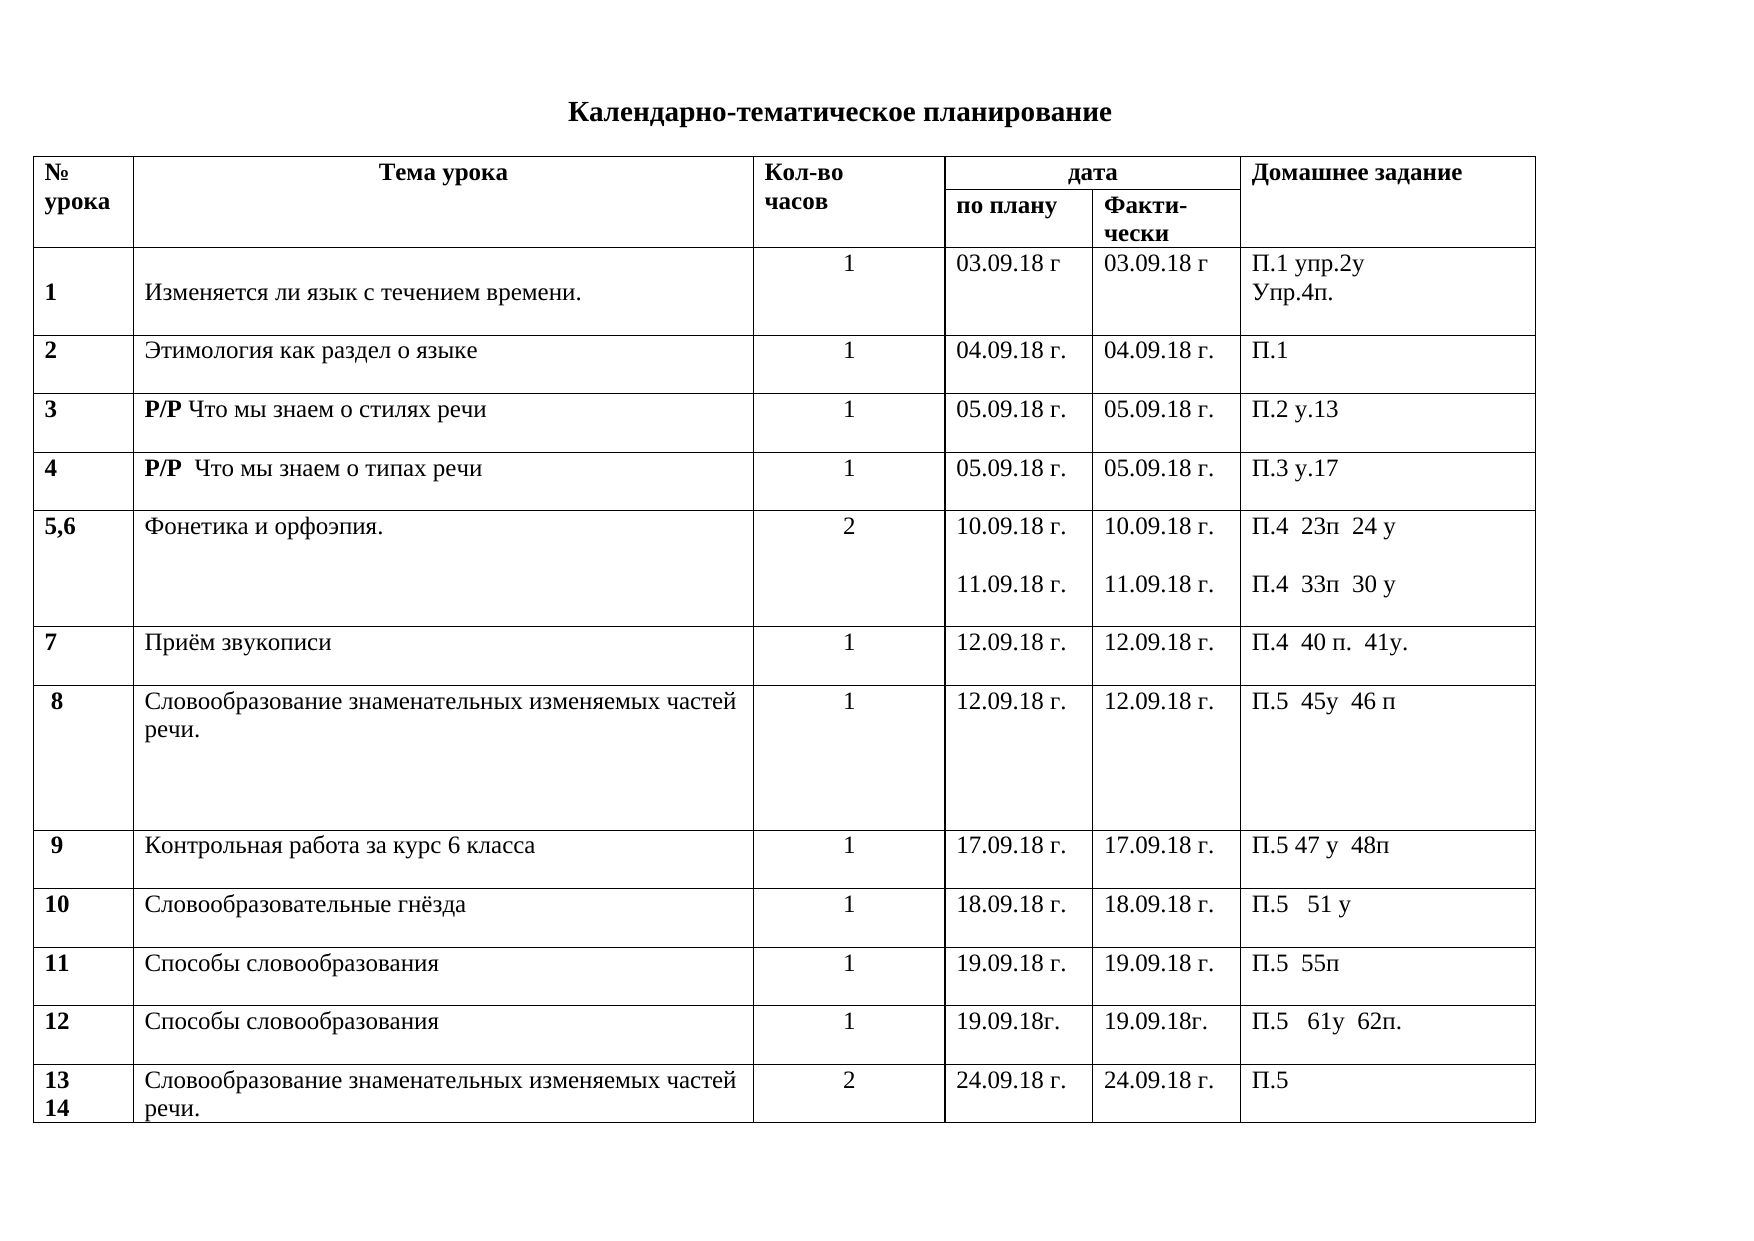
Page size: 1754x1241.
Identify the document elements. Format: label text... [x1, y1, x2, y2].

table_cell 03.09.18 г [946, 248, 1092, 334]
table_cell Изменяется ли язык с течением времени. [134, 248, 753, 334]
table_cell П.1 упр.2у Упр.4п. [1241, 248, 1535, 334]
table_cell П.4 40 п. 41у. [1241, 627, 1535, 685]
table_cell 2 [754, 1065, 944, 1122]
table_cell 2 [34, 336, 133, 393]
table_cell Факти-чески [1093, 190, 1240, 247]
table_header № урока [34, 157, 133, 247]
table_cell 12.09.18 г. [1093, 686, 1240, 829]
table_cell 8 [34, 686, 133, 829]
table_cell П.2 у.13 [1241, 394, 1535, 452]
table_cell 12.09.18 г. [1093, 627, 1240, 685]
table_cell 19.09.18 г. [1093, 948, 1240, 1005]
table_cell Приём звукописи [134, 627, 753, 685]
table_cell 9 [34, 831, 133, 888]
table_cell 3 [34, 394, 133, 452]
table_cell 19.09.18г. [1093, 1006, 1240, 1064]
table_cell 19.09.18г. [946, 1006, 1092, 1064]
table_cell П.5 51 у [1241, 889, 1535, 947]
table_cell П.5 69п. 77у. [1241, 1065, 1535, 1122]
table_cell 17.09.18 г. [1093, 831, 1240, 888]
table_cell 1 [754, 686, 944, 829]
table_header Домашнее задание [1241, 157, 1535, 247]
table_cell Р/Р Что мы знаем о типах речи [134, 453, 753, 510]
table_cell 1 [754, 948, 944, 1005]
table_cell 18.09.18 г. [1093, 889, 1240, 947]
table_header Тема урока [134, 157, 753, 247]
table_cell П.3 у.17 [1241, 453, 1535, 510]
table_cell 04.09.18 г. [946, 336, 1092, 393]
table_cell П.4 23п 24 у П.4 33п 30 у [1241, 511, 1535, 626]
table_cell 5,6 [34, 511, 133, 626]
table_cell Словообразование знаменательных изменяемых частей речи. [134, 686, 753, 829]
table_cell 12.09.18 г. [946, 686, 1092, 829]
table_cell 05.09.18 г. [946, 394, 1092, 452]
table_cell 1 [754, 831, 944, 888]
table_cell 12.09.18 г. [946, 627, 1092, 685]
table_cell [1093, 1065, 1240, 1122]
table_cell 05.09.18 г. [1093, 394, 1240, 452]
table_cell 10 [34, 889, 133, 947]
table_cell 1 [754, 627, 944, 685]
table_cell П.1 [1241, 336, 1535, 393]
table_cell 1 [754, 453, 944, 510]
table_cell 18.09.18 г. [946, 889, 1092, 947]
table_cell 13 14 [34, 1065, 133, 1122]
table_cell 05.09.18 г. [1093, 453, 1240, 510]
table_cell 1 [754, 889, 944, 947]
table_cell 10.09.18 г. 11.09.18 г. [1093, 511, 1240, 626]
table_cell Способы словообразования [134, 1006, 753, 1064]
table_header дата [946, 157, 1240, 189]
table_cell 2 [754, 511, 944, 626]
table_cell 4 [34, 453, 133, 510]
table_cell 1 [34, 248, 133, 334]
table_cell Р/Р Что мы знаем о стилях речи [134, 394, 753, 452]
table_cell Этимология как раздел о языке [134, 336, 753, 393]
table_cell Способы словообразования [134, 948, 753, 1005]
table_cell П.5 55п [1241, 948, 1535, 1005]
table_cell Контрольная работа за курс 6 класса [134, 831, 753, 888]
table_cell П.5 47 у 48п [1241, 831, 1535, 888]
table_cell 10.09.18 г. 11.09.18 г. [946, 511, 1092, 626]
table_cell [946, 1065, 1092, 1122]
table_cell 17.09.18 г. [946, 831, 1092, 888]
text Календарно-тематическое планирование [0, 94, 1636, 127]
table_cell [134, 1065, 753, 1122]
table_cell 19.09.18 г. [946, 948, 1092, 1005]
table_cell Словообразовательные гнёзда [134, 889, 753, 947]
table_cell 05.09.18 г. [946, 453, 1092, 510]
table_cell 12 [34, 1006, 133, 1064]
table_cell П.5 61у 62п. [1241, 1006, 1535, 1064]
table_cell по плану [946, 190, 1092, 247]
table_cell 04.09.18 г. [1093, 336, 1240, 393]
table_cell 1 [754, 1006, 944, 1064]
table_header Кол-во часов [754, 157, 944, 247]
table_cell 7 [34, 627, 133, 685]
table_cell 1 [754, 336, 944, 393]
table_cell 03.09.18 г [1093, 248, 1240, 334]
table_cell 1 [754, 248, 944, 334]
table_cell 1 [754, 394, 944, 452]
table_cell 11 [34, 948, 133, 1005]
table_cell П.5 45у 46 п [1241, 686, 1535, 829]
table_cell Фонетика и орфоэпия. [134, 511, 753, 626]
